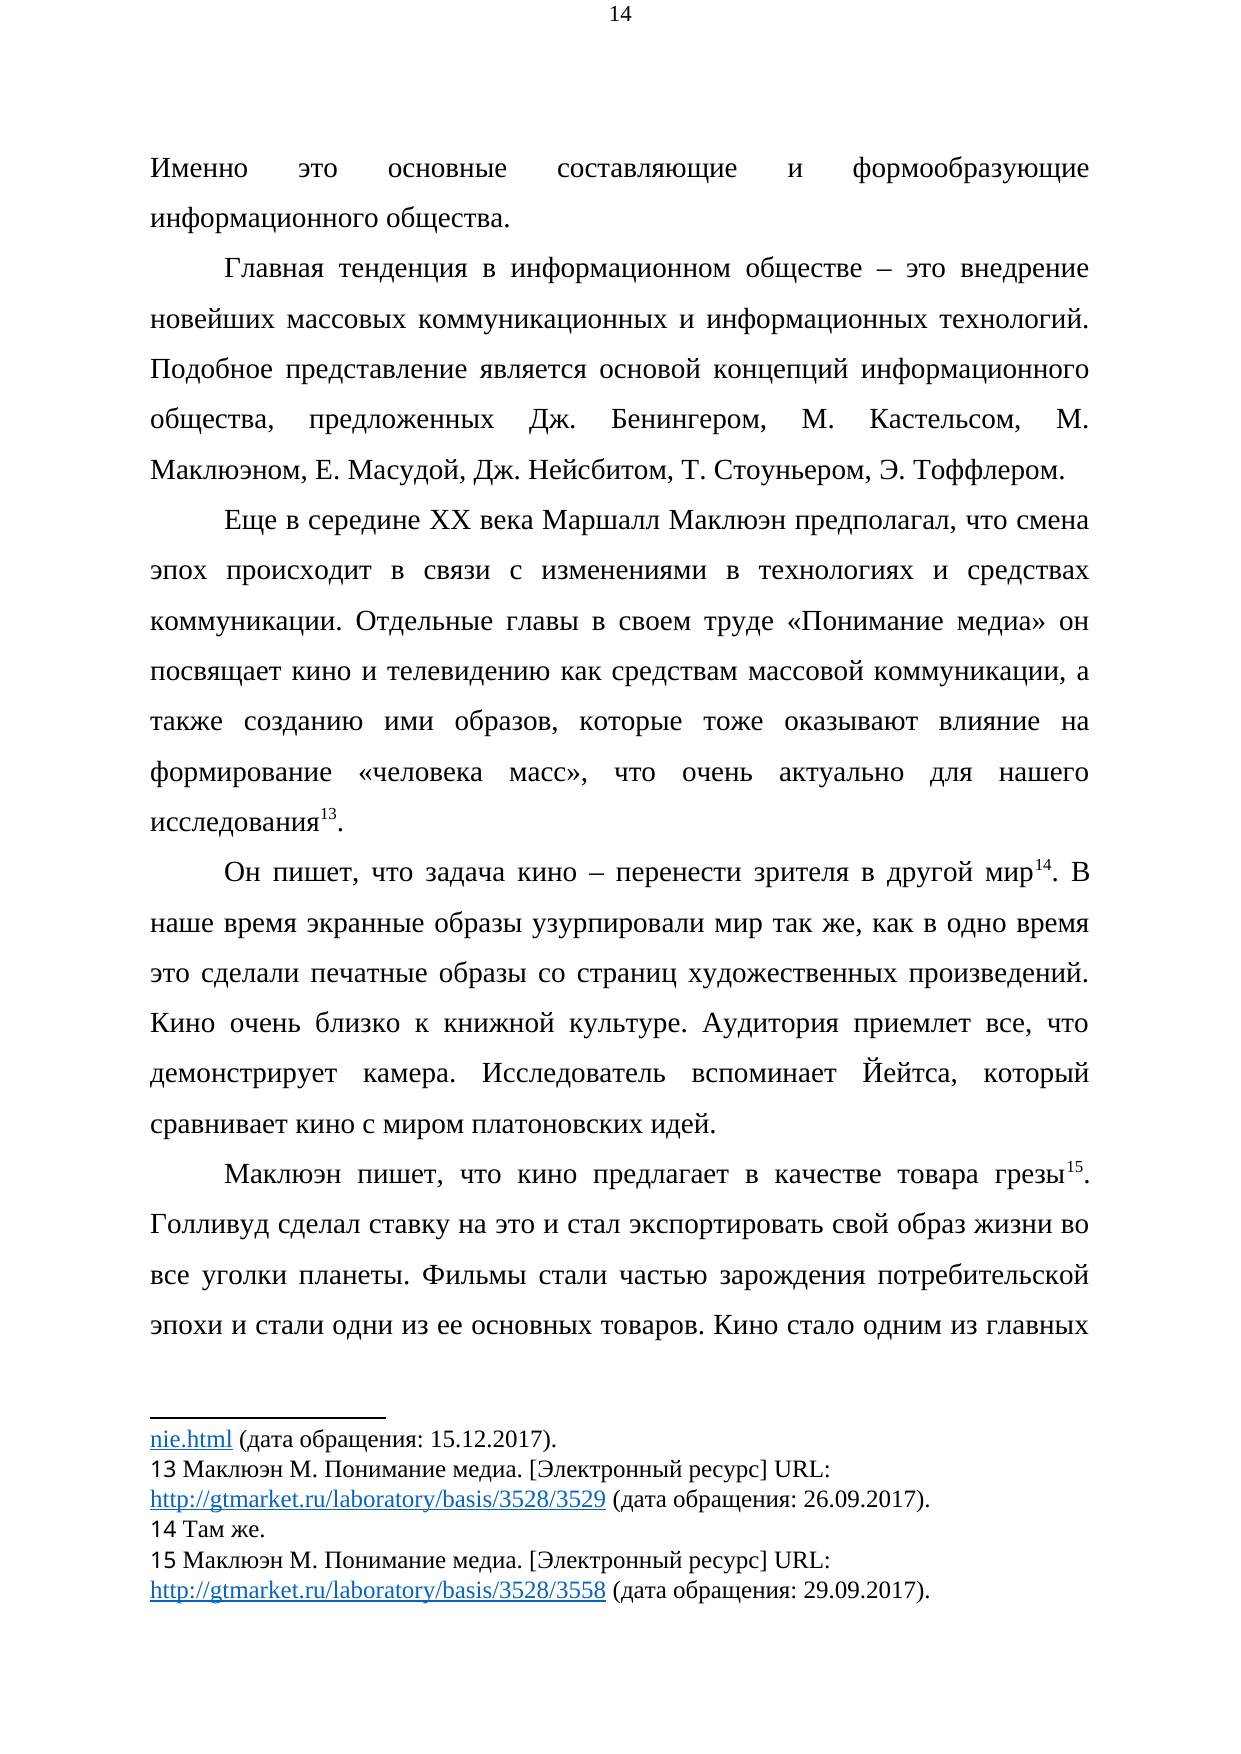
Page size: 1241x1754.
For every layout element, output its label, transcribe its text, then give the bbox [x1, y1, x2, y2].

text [150, 150, 1090, 234]
text Он пишет, что задача кино – перенести зрителя в другой мир. В наше время экранные образы узурпировали мир так же, как в одно время это сделали печатные образы со страниц художественных произведений. Кино очень близко к книжной культуре. Аудитория приемлет все, что демонстрирует камера. Исследователь вспоминает Йейтса, который сравнивает кино с миром платоновских идей. [150, 854, 1090, 1139]
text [150, 1156, 1090, 1341]
text Еще в середине XX века Маршалл Маклюэн предполагал, что смена эпох происходит в связи с изменениями в технологиях и средствах коммуникации. Отдельные главы в своем труде «Понимание медиа» он посвящает кино и телевидению как средствам массовой коммуникации, а также созданию ими образов, которые тоже оказывают влияние на формирование «человека масс», что очень актуально для нашего исследования. [150, 502, 1090, 838]
text Главная тенденция в информационном обществе – это внедрение новейших массовых коммуникационных и информационных технологий. Подобное представление является основой концепций информационного общества, предложенных Дж. Бенингером, М. Кастельсом, М. Маклюэном, Е. Масудой, Дж. Нейсбитом, Т. Стоуньером, Э. Тоффлером. [150, 251, 1090, 485]
